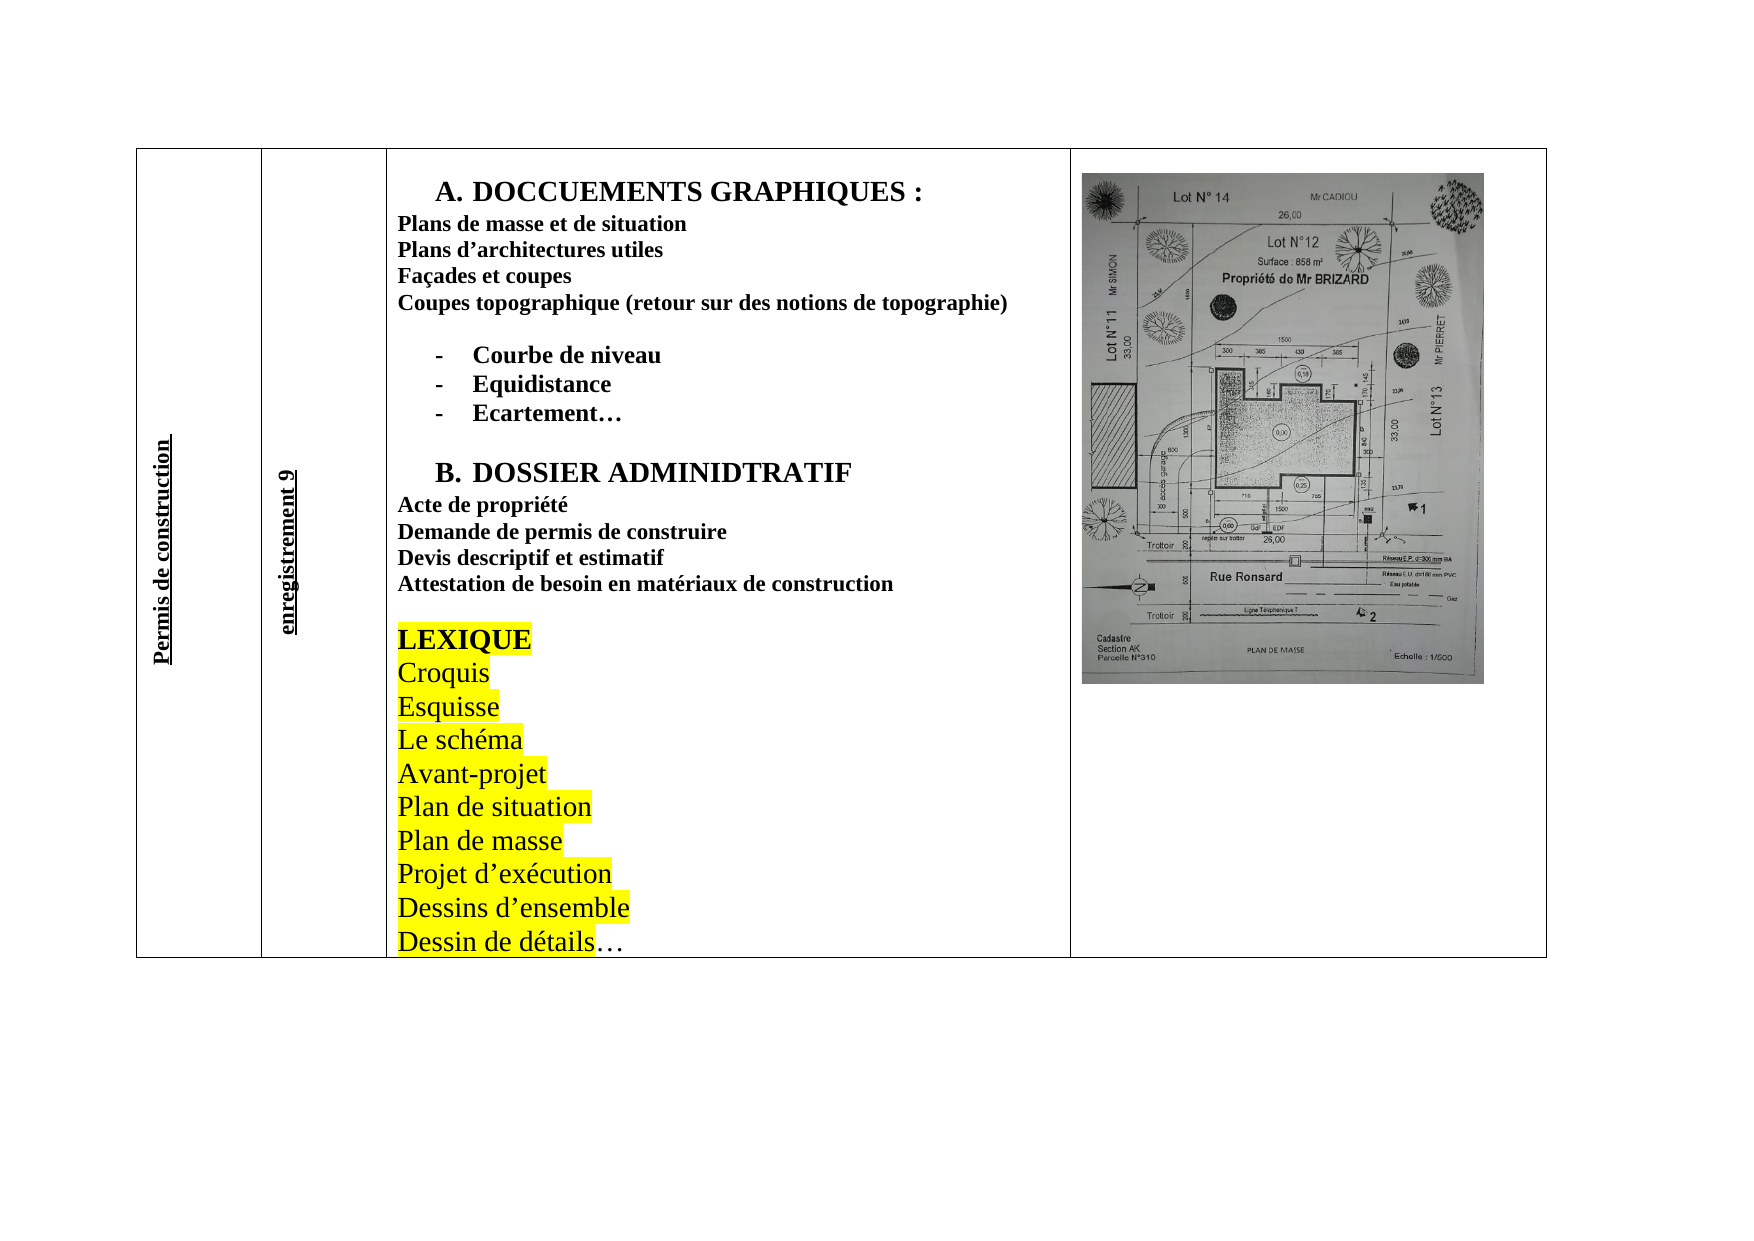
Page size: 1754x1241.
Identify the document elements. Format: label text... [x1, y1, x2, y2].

table_cell Permis de construction [137, 149, 261, 957]
picture [1081, 173, 1484, 684]
table_cell enregistrement 9 [262, 149, 386, 957]
table_cell [1071, 149, 1546, 957]
table_cell DOCCUEMENTS GRAPHIQUES : Plans de masse et de situation Plans d’architectures utiles Façades et coupes Coupes topographique (retour sur des notions de topographie) Courbe de niveau Equidistance Ecartement… DOSSIER ADMINIDTRATIF Acte de propriété Demande de permis de construire Devis descriptif et estimatif Attestation de besoin en matériaux de construction lexique Croquis Esquisse Le schéma Avant-projet Plan de situation Plan de masse Projet d’exécution Dessins d’ensemble Dessin de détails… [387, 149, 1070, 957]
